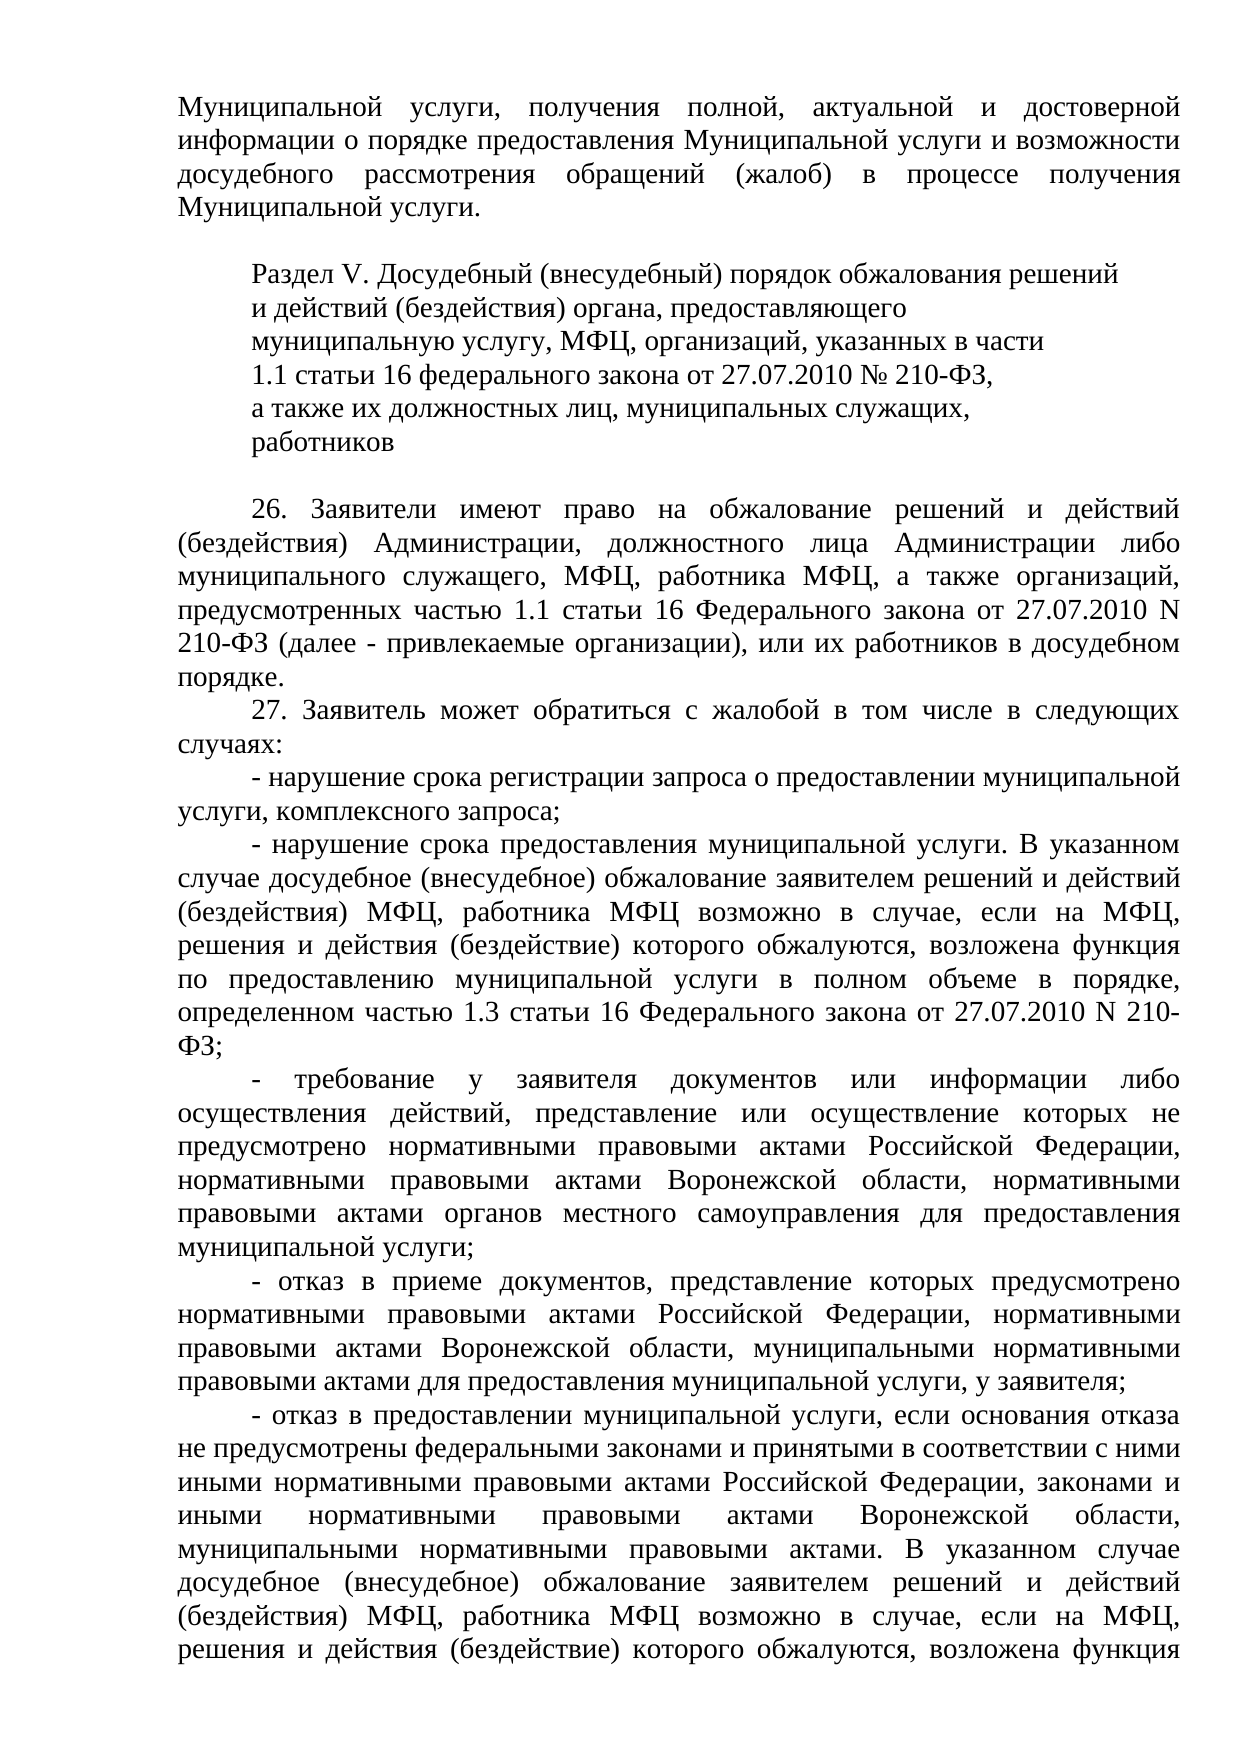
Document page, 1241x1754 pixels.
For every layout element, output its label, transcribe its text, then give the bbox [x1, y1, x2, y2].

text 27. Заявитель может обратиться с жалобой в том числе в следующих случаях: [177, 692, 1181, 759]
text - требование у заявителя документов или информации либо осуществления действий, представление или осуществление которых не предусмотрено нормативными правовыми актами Российской Федерации, нормативными правовыми актами Воронежской области, нормативными правовыми актами органов местного самоуправления для предоставления муниципальной услуги; [177, 1061, 1181, 1263]
text - отказ в приеме документов, представление которых предусмотрено нормативными правовыми актами Российской Федерации, нормативными правовыми актами Воронежской области, муниципальными нормативными правовыми актами для предоставления муниципальной услуги, у заявителя; [177, 1263, 1181, 1397]
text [177, 1397, 1181, 1665]
text работников [177, 424, 1181, 458]
text а также их должностных лиц, муниципальных служащих, [177, 391, 1181, 424]
text 26. Заявители имеют право на обжалование решений и действий (бездействия) Администрации, должностного лица Администрации либо муниципального служащего, МФЦ, работника МФЦ, а также организаций, предусмотренных частью 1.1 статьи 16 Федерального закона от 27.07.2010 N 210-ФЗ (далее - привлекаемые организации), или их работников в досудебном порядке. [177, 491, 1181, 692]
text 1.1 статьи 16 федерального закона от 27.07.2010 № 210-ФЗ, [177, 357, 1181, 391]
text - нарушение срока предоставления муниципальной услуги. В указанном случае досудебное (внесудебное) обжалование заявителем решений и действий (бездействия) МФЦ, работника МФЦ возможно в случае, если на МФЦ, решения и действия (бездействие) которого обжалуются, возложена функция по предоставлению муниципальной услуги в полном объеме в порядке, определенном частью 1.3 статьи 16 Федерального закона от 27.07.2010 N 210-ФЗ; [177, 827, 1181, 1061]
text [177, 89, 1181, 223]
text и действий (бездействия) органа, предоставляющего [177, 290, 1181, 323]
text - нарушение срока регистрации запроса о предоставлении муниципальной услуги, комплексного запроса; [177, 759, 1181, 827]
text муниципальную услугу, МФЦ, организаций, указанных в части [177, 323, 1181, 357]
text Раздел V. Досудебный (внесудебный) порядок обжалования решений [177, 256, 1181, 290]
